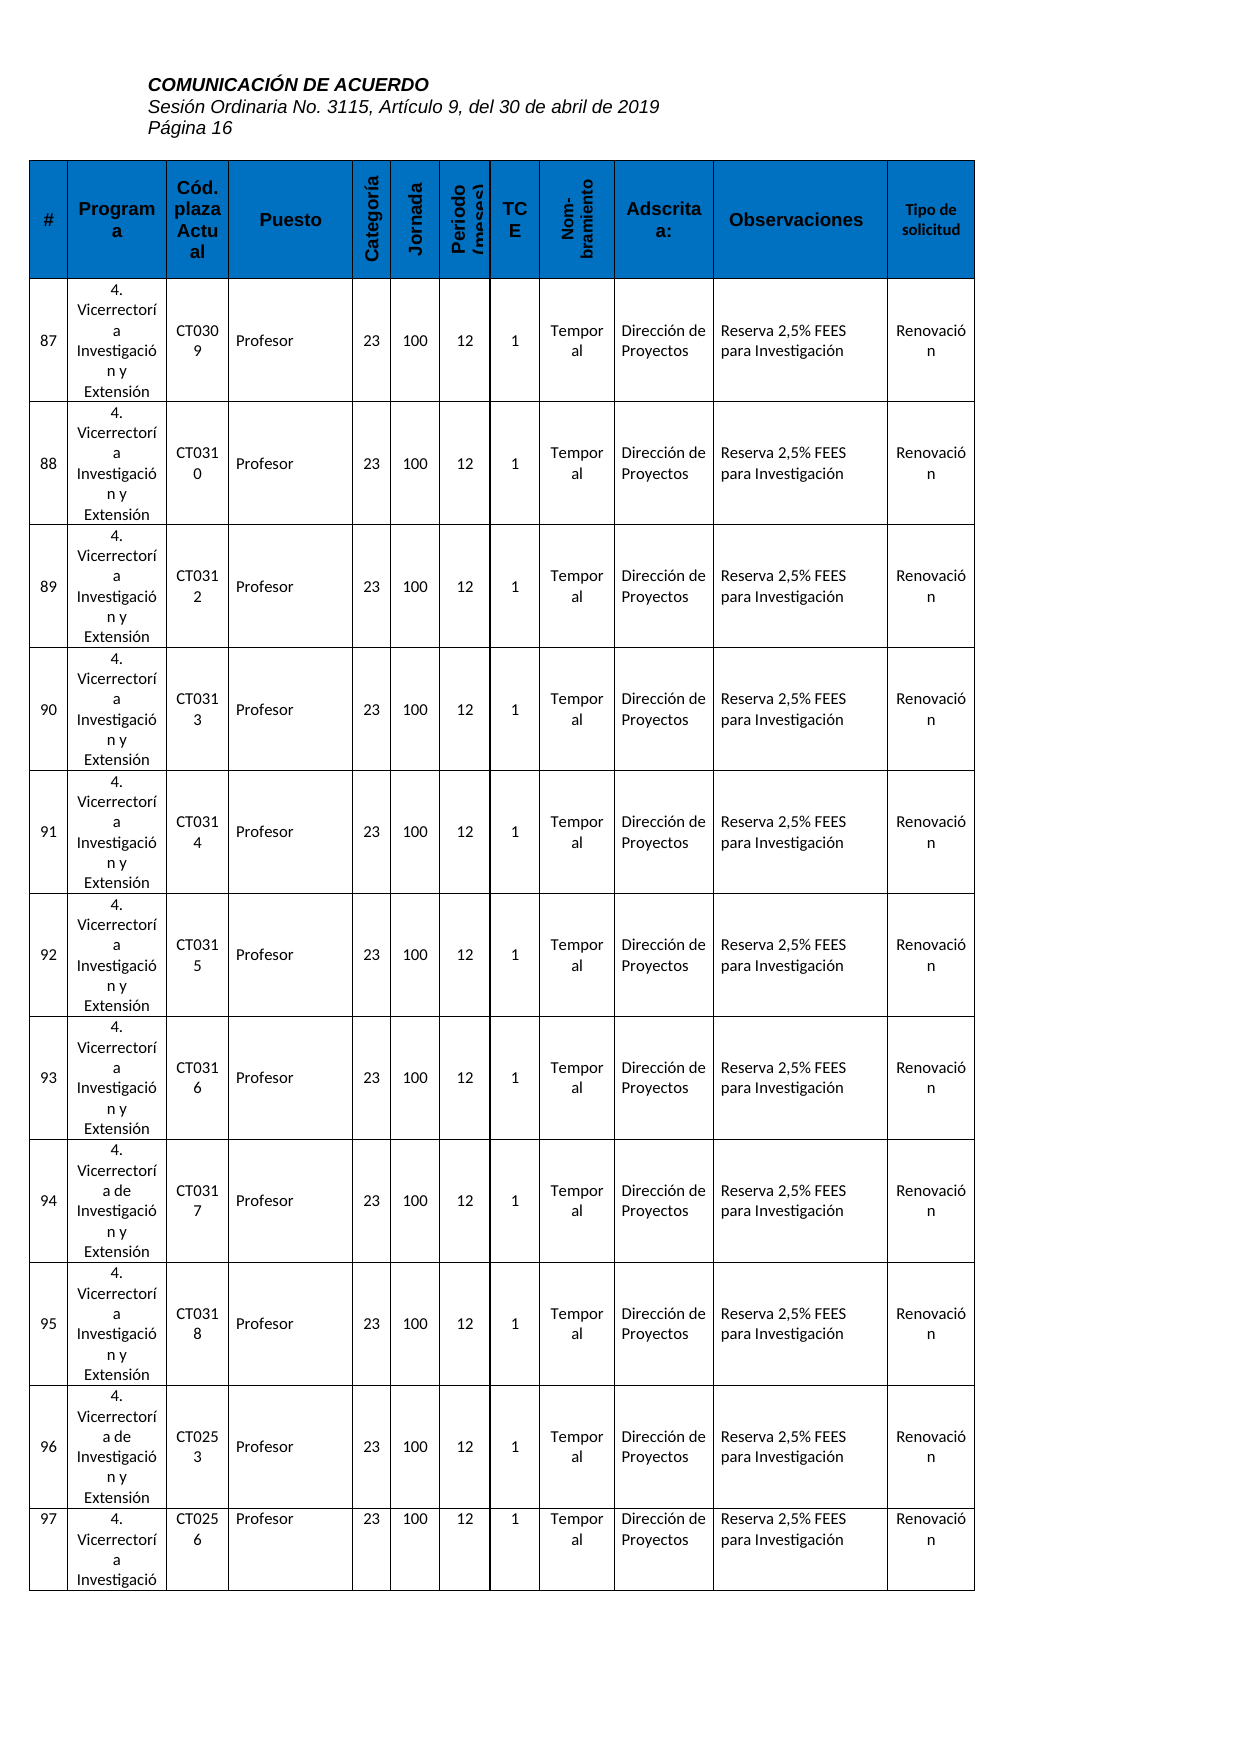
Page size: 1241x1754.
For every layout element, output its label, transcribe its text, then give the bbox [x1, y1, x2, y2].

table_cell 87 [30, 279, 67, 401]
table_cell 23 [353, 771, 390, 893]
table_cell 100 [391, 648, 439, 770]
table_header Programa [68, 161, 166, 278]
table_cell Reserva 2,5% FEES para Investigación [714, 525, 887, 647]
table_cell CT0256 [167, 1509, 228, 1590]
table_header Categoría [353, 161, 390, 278]
table_cell Renovación [888, 525, 974, 647]
table_cell Profesor [229, 1386, 352, 1507]
table_cell Renovación [888, 894, 974, 1016]
table_cell 1 [491, 1140, 539, 1262]
table_cell 23 [353, 1140, 390, 1262]
table_cell Renovación [888, 1509, 974, 1590]
table_cell Renovación [888, 648, 974, 770]
table_cell 12 [440, 279, 489, 401]
table_cell Temporal [540, 1509, 614, 1590]
table_cell 4. Vicerrectoría Investigación y Extensión [68, 402, 166, 524]
table_cell 23 [353, 525, 390, 647]
table_cell 23 [353, 894, 390, 1016]
table_cell Profesor [229, 1017, 352, 1139]
table_cell 12 [440, 771, 489, 893]
table_cell 4. Vicerrectoría Investigación y Extensión [68, 894, 166, 1016]
table_cell Dirección de Proyectos [615, 1386, 713, 1507]
table_cell Reserva 2,5% FEES para Investigación [714, 894, 887, 1016]
table_cell Temporal [540, 648, 614, 770]
table_cell Profesor [229, 525, 352, 647]
table_cell Reserva 2,5% FEES para Investigación [714, 771, 887, 893]
table_cell 100 [391, 1140, 439, 1262]
table_cell Reserva 2,5% FEES para Investigación [714, 1263, 887, 1384]
table_cell 12 [440, 1140, 489, 1262]
table_cell Temporal [540, 1263, 614, 1384]
table_cell CT0310 [167, 402, 228, 524]
table_cell 23 [353, 279, 390, 401]
table_cell Reserva 2,5% FEES para Investigación [714, 402, 887, 524]
table_cell Reserva 2,5% FEES para Investigación [714, 648, 887, 770]
table_cell 23 [353, 1509, 390, 1590]
table_cell Renovación [888, 402, 974, 524]
table_cell Renovación [888, 1386, 974, 1507]
table_cell 12 [440, 1017, 489, 1139]
table_cell 4. Vicerrectoría de Investigación y Extensión [68, 1386, 166, 1507]
table_header # [30, 161, 67, 278]
table_cell 1 [491, 279, 539, 401]
table_cell 12 [440, 1263, 489, 1384]
table_cell Reserva 2,5% FEES para Investigación [714, 1509, 887, 1590]
table_cell CT0316 [167, 1017, 228, 1139]
table_cell Renovación [888, 279, 974, 401]
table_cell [68, 1509, 166, 1590]
table_cell Renovación [888, 771, 974, 893]
table_cell Dirección de Proyectos [615, 648, 713, 770]
table_cell 4. Vicerrectoría Investigación y Extensión [68, 1263, 166, 1384]
table_cell Temporal [540, 894, 614, 1016]
table_cell 12 [440, 1386, 489, 1507]
table_cell CT0309 [167, 279, 228, 401]
table_cell 4. Vicerrectoría Investigación y Extensión [68, 525, 166, 647]
table_cell Dirección de Proyectos [615, 1140, 713, 1262]
table_cell Reserva 2,5% FEES para Investigación [714, 1017, 887, 1139]
table_cell Dirección de Proyectos [615, 894, 713, 1016]
table_cell 90 [30, 648, 67, 770]
table_cell Profesor [229, 1509, 352, 1590]
table_cell Dirección de Proyectos [615, 1509, 713, 1590]
table_cell 1 [491, 648, 539, 770]
table_cell Renovación [888, 1263, 974, 1384]
table_cell Temporal [540, 1140, 614, 1262]
table_cell 23 [353, 402, 390, 524]
table_cell Dirección de Proyectos [615, 525, 713, 647]
table_cell CT0313 [167, 648, 228, 770]
table_cell 12 [440, 402, 489, 524]
table_cell 12 [440, 894, 489, 1016]
table_cell Renovación [888, 1017, 974, 1139]
table_header Cód. plaza Actual [167, 161, 228, 278]
table_cell 4. Vicerrectoría Investigación y Extensión [68, 1017, 166, 1139]
table_cell Dirección de Proyectos [615, 279, 713, 401]
table_cell 95 [30, 1263, 67, 1384]
table_cell CT0317 [167, 1140, 228, 1262]
table_header Observaciones [714, 161, 887, 278]
table_cell CT0253 [167, 1386, 228, 1507]
table_cell Profesor [229, 771, 352, 893]
table_cell Temporal [540, 771, 614, 893]
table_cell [68, 279, 166, 401]
table_cell Profesor [229, 648, 352, 770]
table_cell 1 [491, 894, 539, 1016]
table_header Puesto [229, 161, 352, 278]
table_cell 4. Vicerrectoría de Investigación y Extensión [68, 1140, 166, 1262]
table_cell 100 [391, 1386, 439, 1507]
table_cell Temporal [540, 279, 614, 401]
table_cell 94 [30, 1140, 67, 1262]
table_cell 1 [491, 1263, 539, 1384]
table_cell Profesor [229, 894, 352, 1016]
table_header Periodo (meses) [440, 161, 489, 278]
table_cell 93 [30, 1017, 67, 1139]
table_cell CT0312 [167, 525, 228, 647]
table_cell 91 [30, 771, 67, 893]
table_header Adscrita a: [615, 161, 713, 278]
table_cell 100 [391, 525, 439, 647]
table_cell Renovación [888, 1140, 974, 1262]
table_cell 97 [30, 1509, 67, 1590]
table_cell 23 [353, 1263, 390, 1384]
table_header Nom-bramiento [540, 161, 614, 278]
table_cell 12 [440, 648, 489, 770]
table_cell 4. Vicerrectoría Investigación y Extensión [68, 648, 166, 770]
table_cell CT0315 [167, 894, 228, 1016]
table_cell Temporal [540, 525, 614, 647]
table_cell 23 [353, 1017, 390, 1139]
table_cell Profesor [229, 1263, 352, 1384]
table_cell 100 [391, 1017, 439, 1139]
table_cell 88 [30, 402, 67, 524]
table_cell 4. Vicerrectoría Investigación y Extensión [68, 771, 166, 893]
table_cell Profesor [229, 402, 352, 524]
table_cell 23 [353, 1386, 390, 1507]
table_cell 100 [391, 771, 439, 893]
table_cell 12 [440, 525, 489, 647]
table_cell 1 [491, 1509, 539, 1590]
table_cell 23 [353, 648, 390, 770]
table_cell Reserva 2,5% FEES para Investigación [714, 1140, 887, 1262]
table_cell CT0314 [167, 771, 228, 893]
table_cell Dirección de Proyectos [615, 1017, 713, 1139]
table_cell Temporal [540, 1386, 614, 1507]
table_cell Profesor [229, 1140, 352, 1262]
table_header Jornada [391, 161, 439, 278]
table_cell Dirección de Proyectos [615, 771, 713, 893]
table_cell 100 [391, 402, 439, 524]
table_cell Reserva 2,5% FEES para Investigación [714, 1386, 887, 1507]
table_cell Temporal [540, 1017, 614, 1139]
table_cell Profesor [229, 279, 352, 401]
table_cell Reserva 2,5% FEES para Investigación [714, 279, 887, 401]
table_cell 1 [491, 402, 539, 524]
table_cell 1 [491, 525, 539, 647]
table_cell CT0318 [167, 1263, 228, 1384]
table_cell 100 [391, 894, 439, 1016]
table_cell 100 [391, 279, 439, 401]
table_cell 100 [391, 1263, 439, 1384]
table_cell 96 [30, 1386, 67, 1507]
table_cell 92 [30, 894, 67, 1016]
table_cell Dirección de Proyectos [615, 402, 713, 524]
table_cell 1 [491, 771, 539, 893]
table_cell 1 [491, 1386, 539, 1507]
table_cell Dirección de Proyectos [615, 1263, 713, 1384]
table_cell Temporal [540, 402, 614, 524]
table_cell 100 [391, 1509, 439, 1590]
table_cell 1 [491, 1017, 539, 1139]
table_header TCE [491, 161, 539, 278]
table_header Tipo de solicitud [888, 161, 974, 278]
table_cell 89 [30, 525, 67, 647]
table_cell 12 [440, 1509, 489, 1590]
